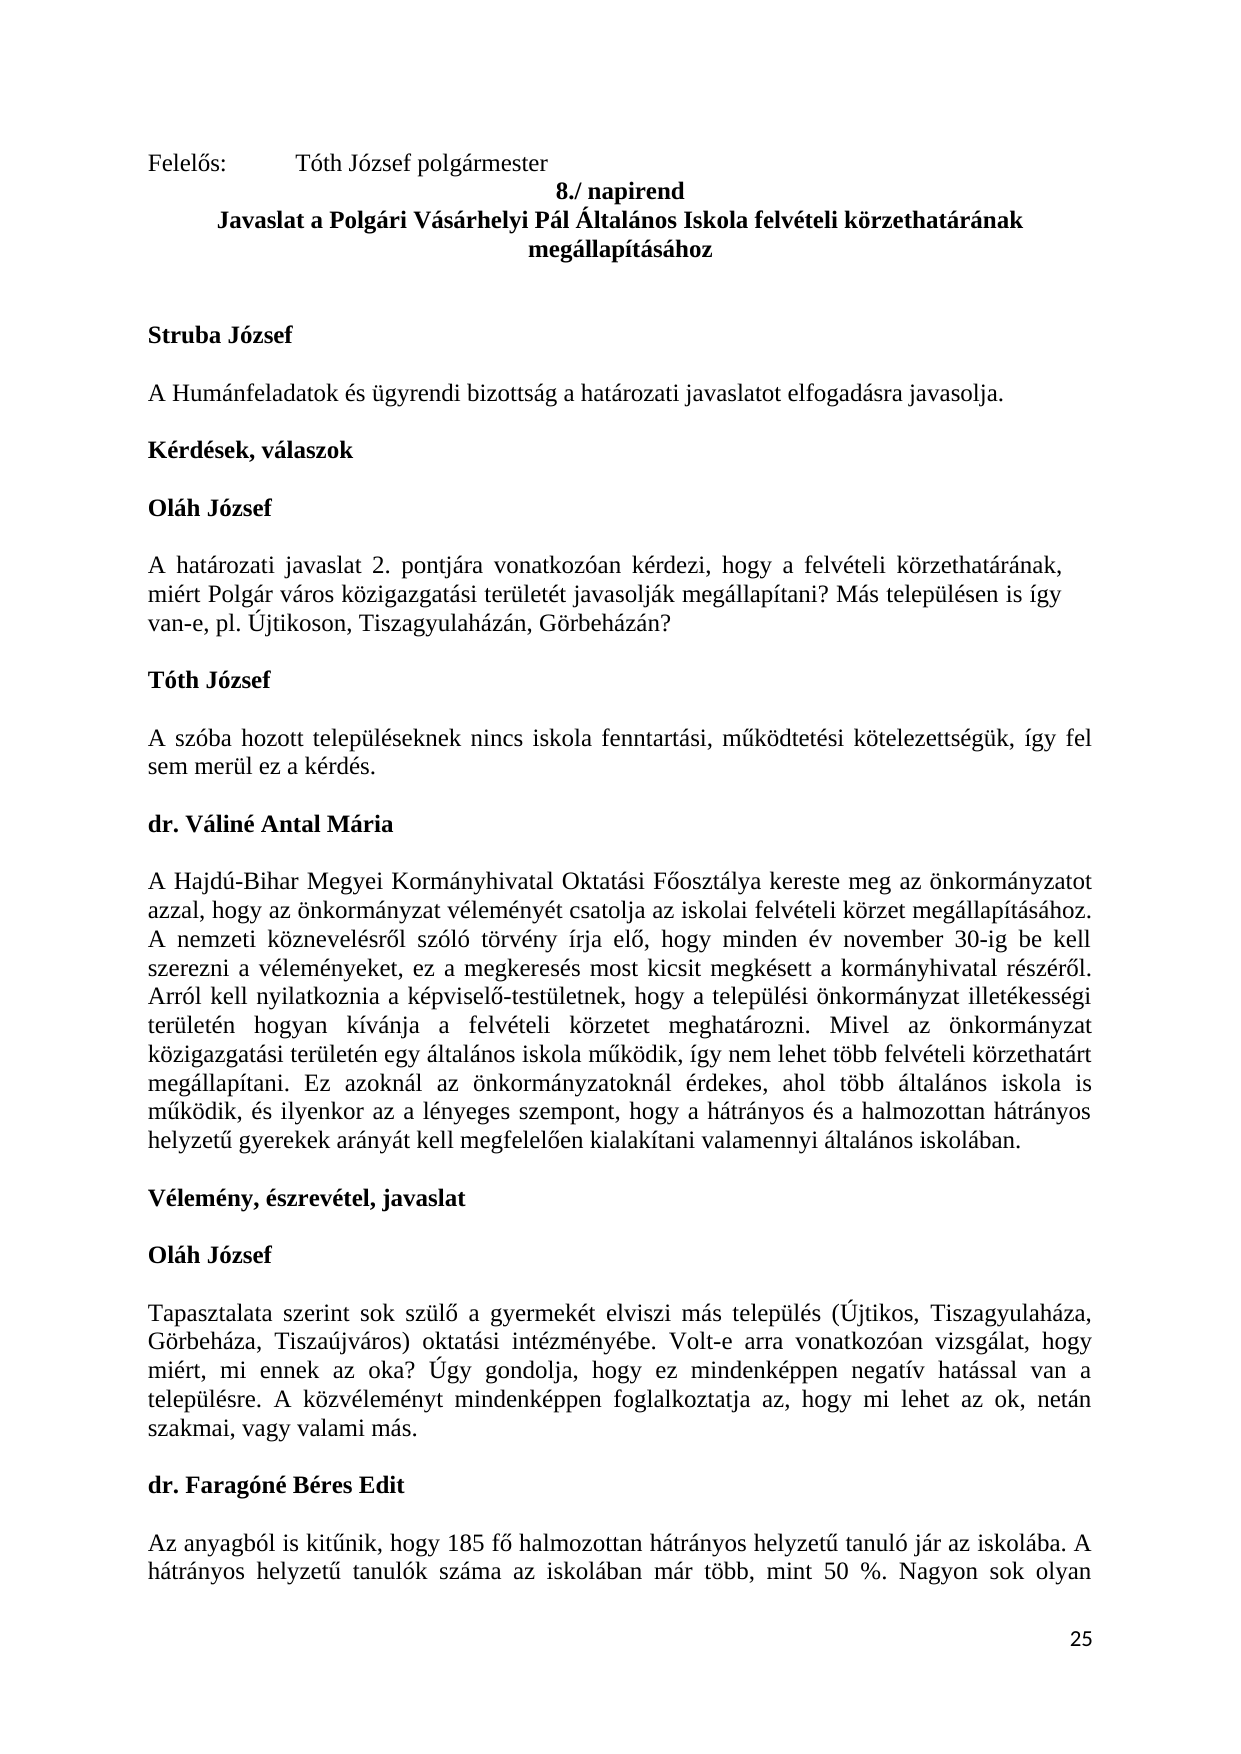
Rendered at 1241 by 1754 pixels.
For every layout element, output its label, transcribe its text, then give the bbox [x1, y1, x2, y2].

text A határozati javaslat 2. pontjára vonatkozóan kérdezi, hogy a felvételi körzethatárának, miért Polgár város közigazgatási területét javasolják megállapítani? Más településen is így van-e, pl. Újtikoson, Tiszagyulaházán, Görbeházán? [148, 550, 1063, 636]
text dr. Faragóné Béres Edit [148, 1470, 1093, 1499]
text Oláh József [148, 1240, 1093, 1269]
text 8./ napirend [148, 176, 1093, 205]
text Felelős: Tóth József polgármester [148, 148, 1093, 176]
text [148, 1528, 1093, 1585]
text A Hajdú-Bihar Megyei Kormányhivatal Oktatási Főosztálya kereste meg az önkormányzatot azzal, hogy az önkormányzat véleményét csatolja az iskolai felvételi körzet megállapításához. A nemzeti köznevelésről szóló törvény írja elő, hogy minden év november 30-ig be kell szerezni a véleményeket, ez a megkeresés most kicsit megkésett a kormányhivatal részéről. Arról kell nyilatkoznia a képviselő-testületnek, hogy a települési önkormányzat illetékességi területén hogyan kívánja a felvételi körzetet meghatározni. Mivel az önkormányzat közigazgatási területén egy általános iskola működik, így nem lehet több felvételi körzethatárt megállapítani. Ez azoknál az önkormányzatoknál érdekes, ahol több általános iskola is működik, és ilyenkor az a lényeges szempont, hogy a hátrányos és a halmozottan hátrányos helyzetű gyerekek arányát kell megfelelően kialakítani valamennyi általános iskolában. [148, 866, 1093, 1154]
text Tóth József [148, 665, 1093, 694]
text A szóba hozott településeknek nincs iskola fenntartási, működtetési kötelezettségük, így fel sem merül ez a kérdés. [148, 723, 1093, 780]
text Struba József [148, 320, 1093, 349]
text Oláh József [148, 493, 1093, 521]
text dr. Váliné Antal Mária [148, 809, 1093, 838]
text Tapasztalata szerint sok szülő a gyermekét elviszi más település (Újtikos, Tiszagyulaháza, Görbeháza, Tiszaújváros) oktatási intézményébe. Volt-e arra vonatkozóan vizsgálat, hogy miért, mi ennek az oka? Úgy gondolja, hogy ez mindenképpen negatív hatással van a településre. A közvéleményt mindenképpen foglalkoztatja az, hogy mi lehet az ok, netán szakmai, vagy valami más. [148, 1298, 1093, 1441]
text Javaslat a Polgári Vásárhelyi Pál Általános Iskola felvételi körzethatárának megállapításához [148, 205, 1093, 263]
text A Humánfeladatok és ügyrendi bizottság a határozati javaslatot elfogadásra javasolja. [148, 378, 1093, 406]
text Vélemény, észrevétel, javaslat [148, 1183, 1093, 1211]
text Kérdések, válaszok [148, 435, 1093, 464]
